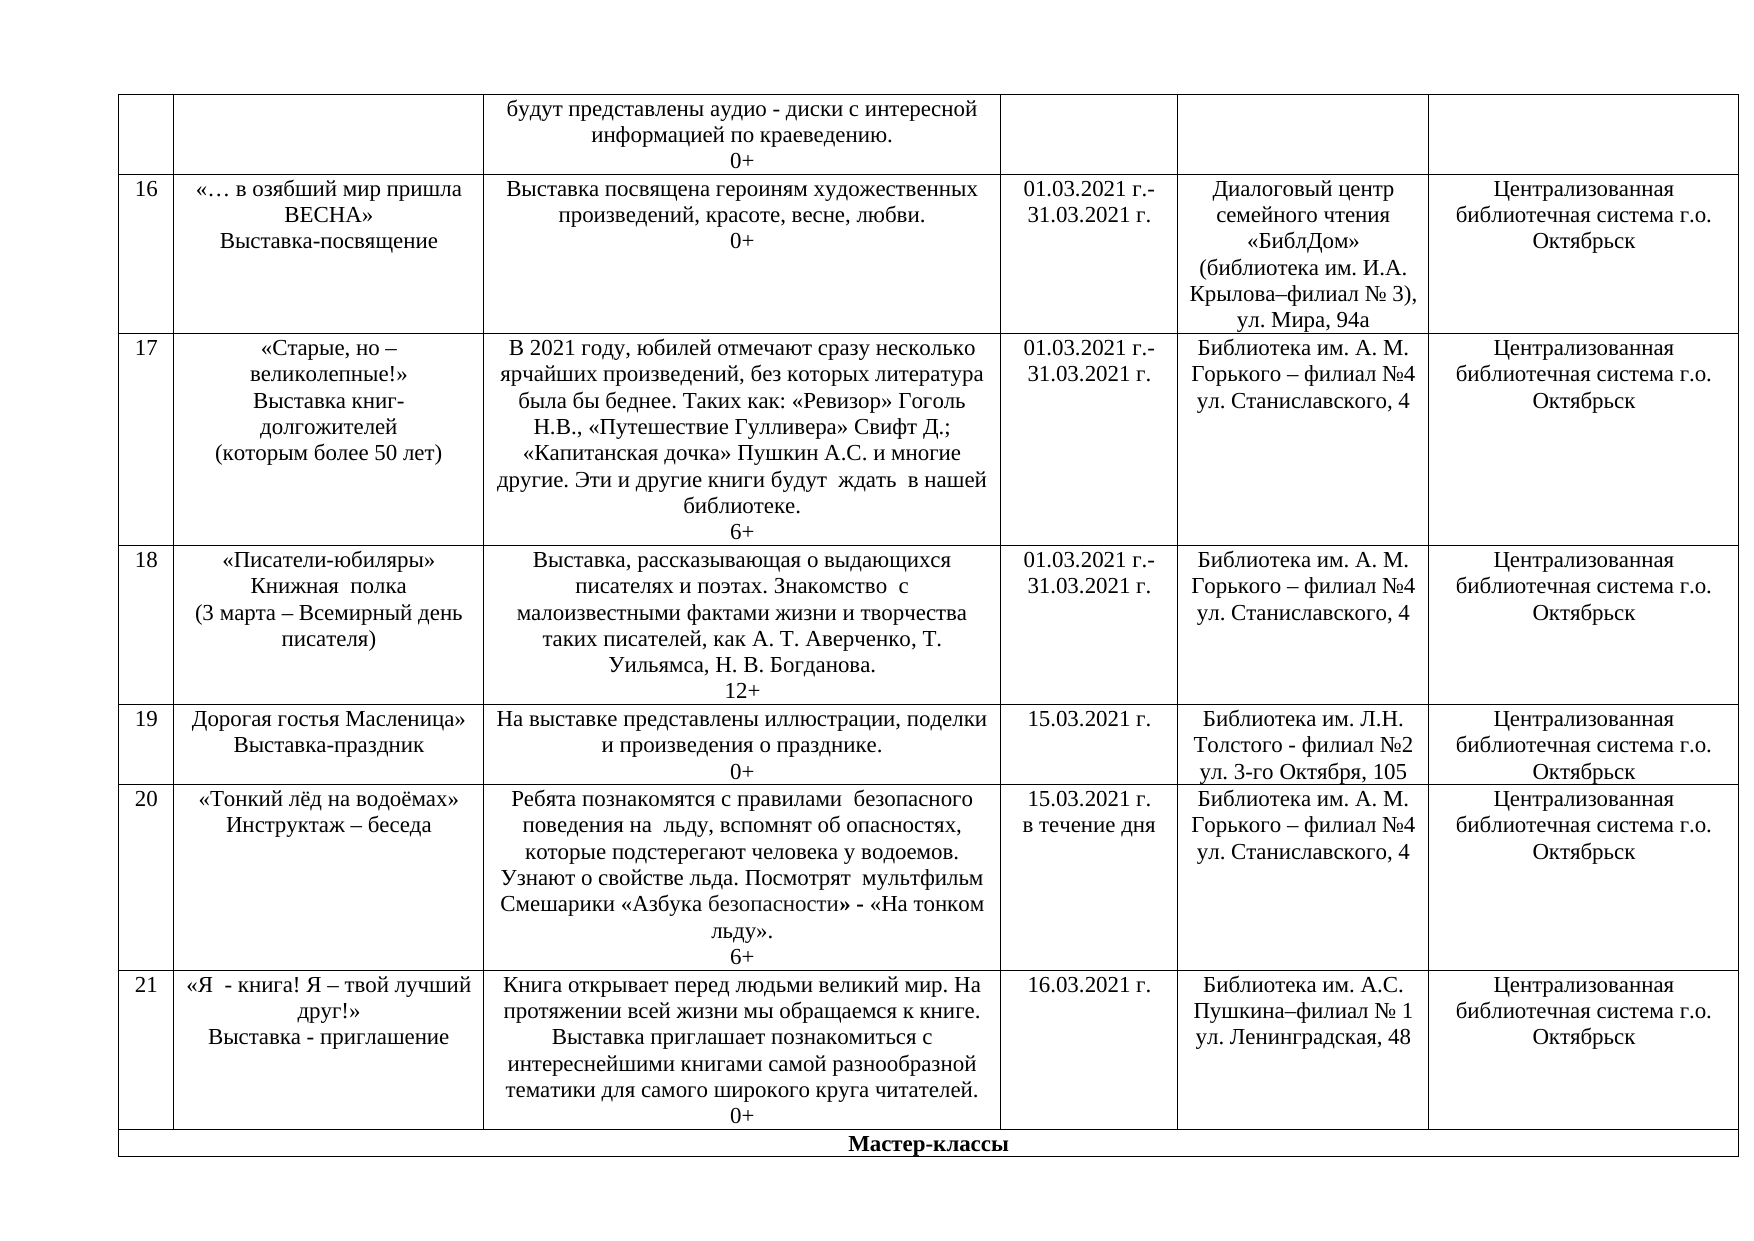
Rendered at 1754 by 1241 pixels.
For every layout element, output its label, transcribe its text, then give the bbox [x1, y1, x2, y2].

table_cell 01.03.2021 г.-31.03.2021 г. [1001, 175, 1177, 333]
table_cell Централизованная библиотечная система г.о. Октябрьск [1429, 705, 1738, 784]
table_cell «… в озябший мир пришла ВЕСНА» Выставка-посвящение [174, 175, 483, 333]
table_cell Ребята познакомятся с правилами безопасного поведения на льду, вспомнят об опасностях, которые подстерегают человека у водоемов. Узнают о свойстве льда. Посмотрят мультфильм Смешарики «Азбука безопасности» - «На тонком льду». 6+ [484, 785, 1000, 969]
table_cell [174, 95, 483, 174]
table_cell Централизованная библиотечная система г.о. Октябрьск [1429, 175, 1738, 333]
table_cell «Тонкий лёд на водоёмах» Инструктаж – беседа [174, 785, 483, 969]
table_cell Выставка, рассказывающая о выдающихся писателях и поэтах. Знакомство с малоизвестными фактами жизни и творчества таких писателей, как А. Т. Аверченко, Т. Уильямса, Н. В. Богданова. 12+ [484, 546, 1000, 704]
table_cell 21 [119, 971, 173, 1129]
table_cell 01.03.2021 г.-31.03.2021 г. [1001, 334, 1177, 545]
table_cell Централизованная библиотечная система г.о. Октябрьск [1429, 971, 1738, 1129]
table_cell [484, 95, 1000, 174]
table_cell Библиотека им. А.С. Пушкина–филиал № 1 ул. Ленинградская, 48 [1178, 971, 1428, 1129]
table_cell В 2021 году, юбилей отмечают сразу несколько ярчайших произведений, без которых литература была бы беднее. Таких как: «Ревизор» Гоголь Н.В., «Путешествие Гулливера» Свифт Д.; «Капитанская дочка» Пушкин А.С. и многие другие. Эти и другие книги будут ждать в нашей библиотеке. 6+ [484, 334, 1000, 545]
table_cell 16 [119, 175, 173, 333]
table_cell Централизованная библиотечная система г.о. Октябрьск [1429, 334, 1738, 545]
table_cell Библиотека им. Л.Н. Толстого - филиал №2 ул. 3-го Октября, 105 [1178, 705, 1428, 784]
table_cell Централизованная библиотечная система г.о. Октябрьск [1429, 785, 1738, 969]
table_cell 15 [119, 95, 173, 174]
table_cell 15.03.2021 г. в течение дня [1001, 785, 1177, 969]
table_cell «Старые, но – великолепные!» Выставка книг-долгожителей (которым более 50 лет) [174, 334, 483, 545]
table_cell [1001, 95, 1177, 174]
table_cell Централизованная библиотечная система г.о. Октябрьск [1429, 546, 1738, 704]
table_cell На выставке представлены иллюстрации, поделки и произведения о празднике. 0+ [484, 705, 1000, 784]
table_cell Библиотека им. А. М. Горького – филиал №4 ул. Станиславского, 4 [1178, 334, 1428, 545]
table_cell 18 [119, 546, 173, 704]
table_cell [1429, 95, 1738, 174]
table_cell Мастер-классы [119, 1130, 1738, 1156]
table_cell Библиотека им. А. М. Горького – филиал №4 ул. Станиславского, 4 [1178, 546, 1428, 704]
table_cell 16.03.2021 г. [1001, 971, 1177, 1129]
table_cell 17 [119, 334, 173, 545]
table_cell 19 [119, 705, 173, 784]
table_cell 15.03.2021 г. [1001, 705, 1177, 784]
table_cell «Писатели-юбиляры» Книжная полка (3 марта – Всемирный день писателя) [174, 546, 483, 704]
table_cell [1178, 95, 1428, 174]
table_cell Диалоговый центр семейного чтения «БиблДом» (библиотека им. И.А. Крылова–филиал № 3), ул. Мира, 94а [1178, 175, 1428, 333]
table_cell 20 [119, 785, 173, 969]
table_cell Книга открывает перед людьми великий мир. На протяжении всей жизни мы обращаемся к книге. Выставка приглашает познакомиться с интереснейшими книгами самой разнообразной тематики для самого широкого круга читателей. 0+ [484, 971, 1000, 1129]
table_cell Дорогая гостья Масленица» Выставка-праздник [174, 705, 483, 784]
table_cell «Я - книга! Я – твой лучший друг!» Выставка - приглашение [174, 971, 483, 1129]
table_cell Библиотека им. А. М. Горького – филиал №4 ул. Станиславского, 4 [1178, 785, 1428, 969]
table_cell Выставка посвящена героиням художественных произведений, красоте, весне, любви. 0+ [484, 175, 1000, 333]
table_cell 01.03.2021 г.-31.03.2021 г. [1001, 546, 1177, 704]
